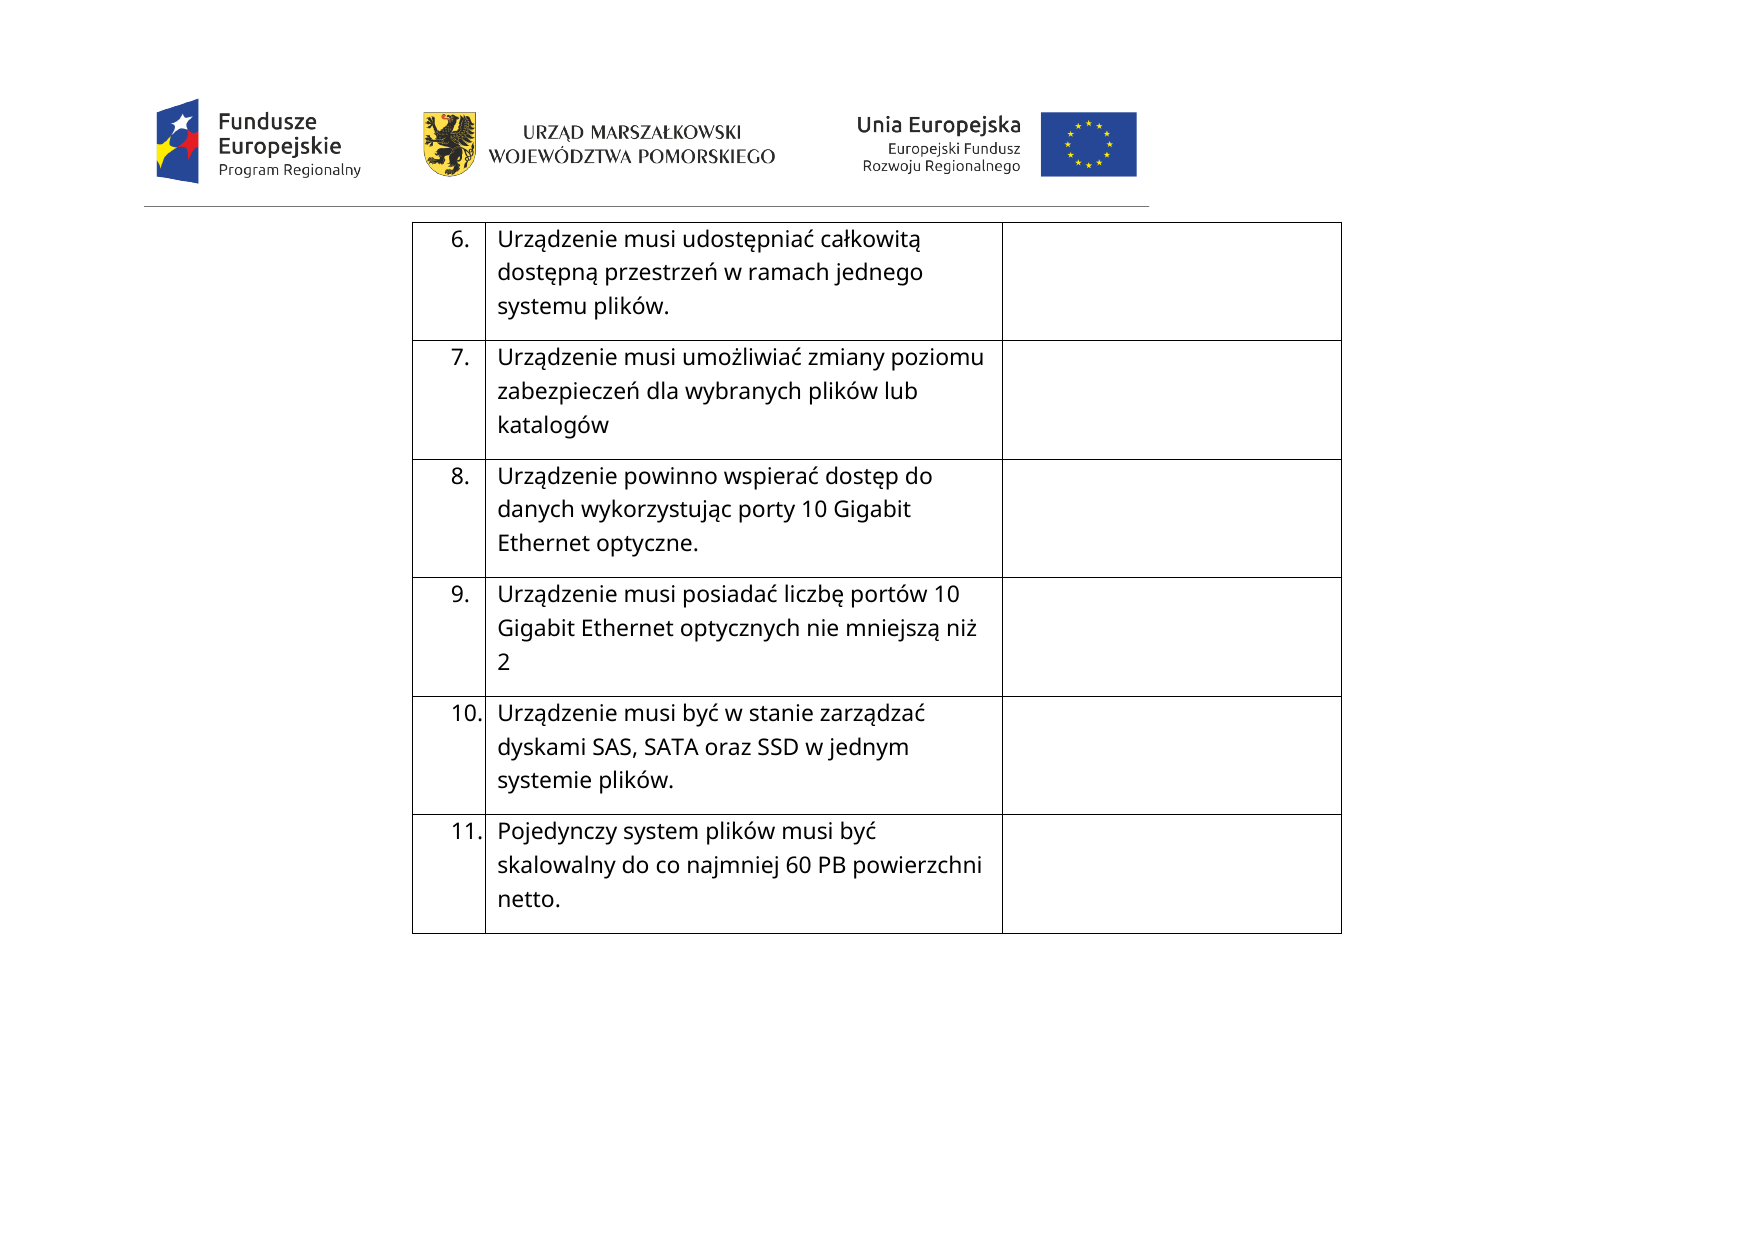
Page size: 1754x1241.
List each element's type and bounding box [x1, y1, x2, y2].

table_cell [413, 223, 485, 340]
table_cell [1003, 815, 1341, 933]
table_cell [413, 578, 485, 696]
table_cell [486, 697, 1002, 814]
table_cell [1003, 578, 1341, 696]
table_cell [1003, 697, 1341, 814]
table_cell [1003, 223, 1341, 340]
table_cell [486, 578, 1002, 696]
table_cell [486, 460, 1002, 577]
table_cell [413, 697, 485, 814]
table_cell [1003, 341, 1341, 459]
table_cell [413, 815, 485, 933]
picture [143, 98, 1150, 207]
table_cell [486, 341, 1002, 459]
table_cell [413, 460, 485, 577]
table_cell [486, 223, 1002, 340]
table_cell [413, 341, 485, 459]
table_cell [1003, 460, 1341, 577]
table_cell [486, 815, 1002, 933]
